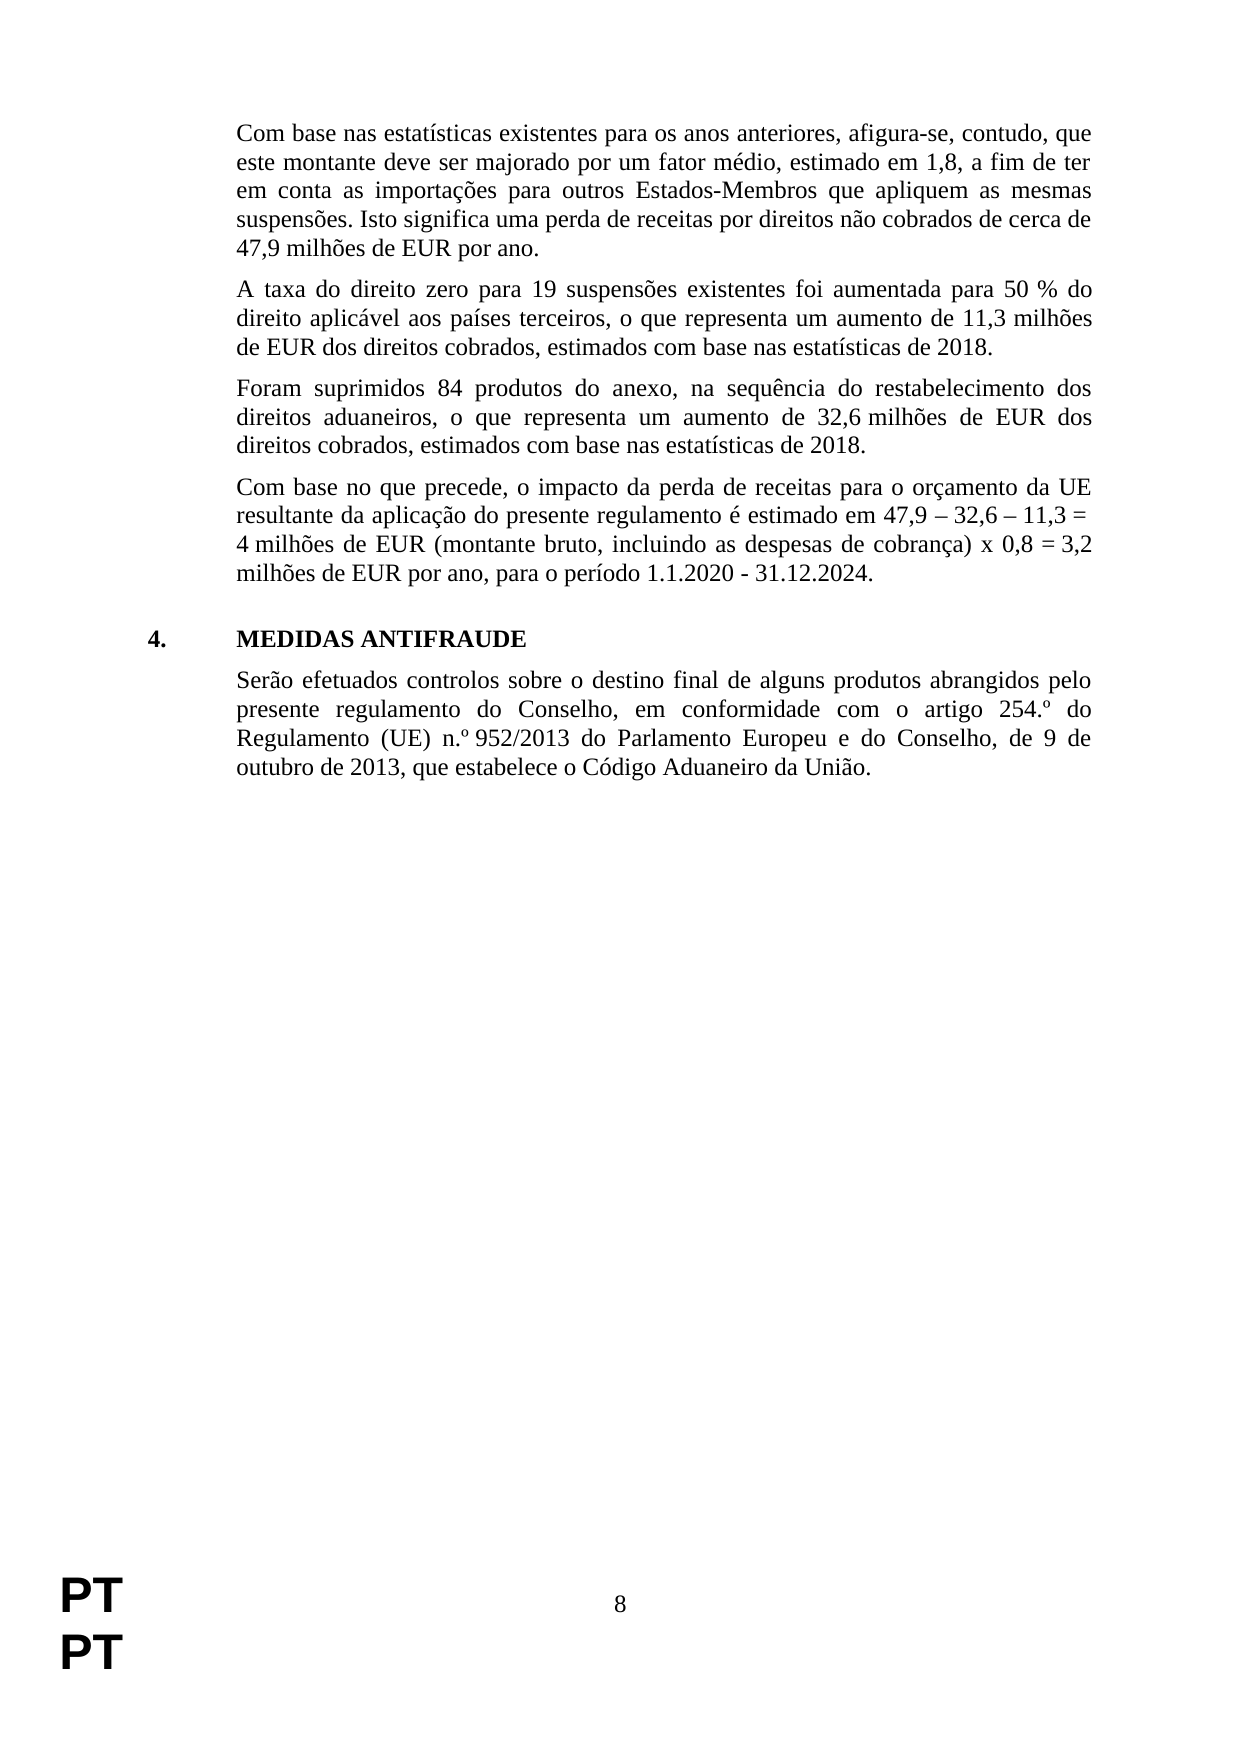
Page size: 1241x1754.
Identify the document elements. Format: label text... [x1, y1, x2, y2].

text Com base nas estatísticas existentes para os anos anteriores, afigura-se, contudo, que este montante deve ser majorado por um fator médio, estimado em 1,8, a fim de ter em conta as importações para outros Estados-Membros que apliquem as mesmas suspensões. Isto significa uma perda de receitas por direitos não cobrados de cerca de 47,9 milhões de EUR por ano. [236, 118, 1092, 262]
text A taxa do direito zero para 19 suspensões existentes foi aumentada para 50 % do direito aplicável aos países terceiros, o que representa um aumento de 11,3 milhões de EUR dos direitos cobrados, estimados com base nas estatísticas de 2018. [236, 274, 1092, 361]
text Com base no que precede, o impacto da perda de receitas para o orçamento da UE resultante da aplicação do presente regulamento é estimado em 47,9 – 32,6 – 11,3 = 4 milhões de EUR (montante bruto, incluindo as despesas de cobrança) x 0,8 = 3,2 milhões de EUR por ano, para o período 1.1.2020 - 31.12.2024. [236, 472, 1092, 587]
subtitle 4. MEDIDAS ANTIFRAUDE [148, 624, 1092, 653]
text Foram suprimidos 84 produtos do anexo, na sequência do restabelecimento dos direitos aduaneiros, o que representa um aumento de 32,6 milhões de EUR dos direitos cobrados, estimados com base nas estatísticas de 2018. [236, 373, 1092, 459]
text Serão efetuados controlos sobre o destino final de alguns produtos abrangidos pelo presente regulamento do Conselho, em conformidade com o artigo 254.º do Regulamento (UE) n.º 952/2013 do Parlamento Europeu e do Conselho, de 9 de outubro de 2013, que estabelece o Código Aduaneiro da União. [236, 666, 1092, 781]
